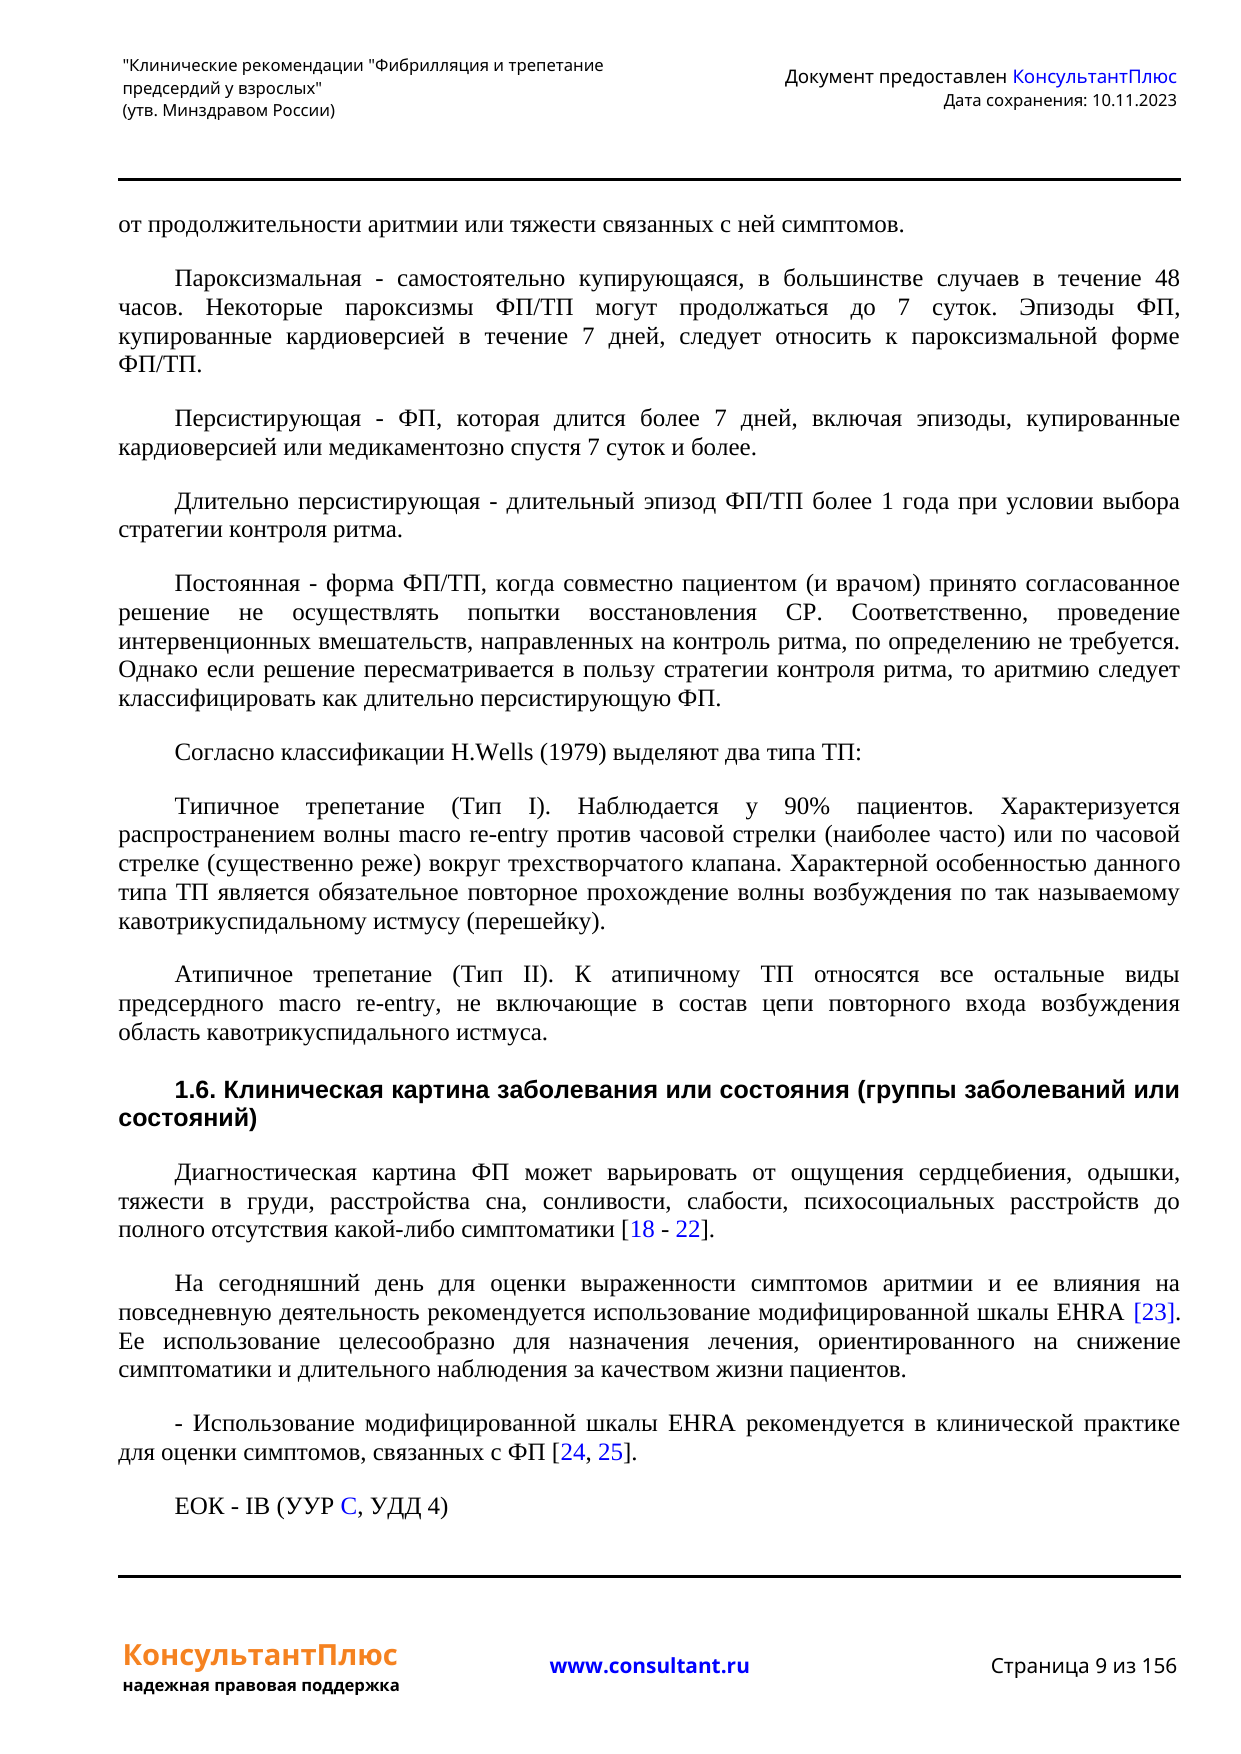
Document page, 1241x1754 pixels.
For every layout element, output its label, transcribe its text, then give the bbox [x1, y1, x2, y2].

text Диагностическая картина ФП может варьировать от ощущения сердцебиения, одышки, тяжести в груди, расстройства сна, сонливости, слабости, психосоциальных расстройств до полного отсутствия какой-либо симптоматики [18 - 22]. [118, 1157, 1181, 1243]
title 1.6. Клиническая картина заболевания или состояния (группы заболеваний или состояний) [118, 1074, 1181, 1132]
text Атипичное трепетание (Тип II). К атипичному ТП относятся все остальные виды предсердного macro re-entry, не включающие в состав цепи повторного входа возбуждения область кавотрикуспидального истмуса. [118, 959, 1181, 1046]
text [118, 209, 1181, 238]
text На сегодняшний день для оценки выраженности симптомов аритмии и ее влияния на повседневную деятельность рекомендуется использование модифицированной шкалы EHRA [23]. Ее использование целесообразно для назначения лечения, ориентированного на снижение симптоматики и длительного наблюдения за качеством жизни пациентов. [118, 1268, 1181, 1383]
text Типичное трепетание (Тип I). Наблюдается у 90% пациентов. Характеризуется распространением волны macro re-entry против часовой стрелки (наиболее часто) или по часовой стрелке (существенно реже) вокруг трехстворчатого клапана. Характерной особенностью данного типа ТП является обязательное повторное прохождение волны возбуждения по так называемому кавотрикуспидальному истмусу (перешейку). [118, 791, 1181, 934]
text Согласно классификации H.Wells (1979) выделяют два типа ТП: [118, 737, 1181, 766]
text Персистирующая - ФП, которая длится более 7 дней, включая эпизоды, купированные кардиоверсией или медикаментозно спустя 7 суток и более. [118, 403, 1181, 461]
text Длительно персистирующая - длительный эпизод ФП/ТП более 1 года при условии выбора стратегии контроля ритма. [118, 486, 1181, 543]
text Пароксизмальная - самостоятельно купирующаяся, в большинстве случаев в течение 48 часов. Некоторые пароксизмы ФП/ТП могут продолжаться до 7 суток. Эпизоды ФП, купированные кардиоверсией в течение 7 дней, следует относить к пароксизмальной форме ФП/ТП. [118, 263, 1181, 378]
text ЕОК - IB (УУР C, УДД 4) [118, 1491, 1181, 1519]
text Постоянная - форма ФП/ТП, когда совместно пациентом (и врачом) принято согласованное решение не осуществлять попытки восстановления СР. Соответственно, проведение интервенционных вмешательств, направленных на контроль ритма, по определению не требуется. Однако если решение пересматривается в пользу стратегии контроля ритма, то аритмию следует классифицировать как длительно персистирующую ФП. [118, 568, 1181, 712]
text - Использование модифицированной шкалы EHRA рекомендуется в клинической практике для оценки симптомов, связанных с ФП [24, 25]. [118, 1408, 1181, 1466]
